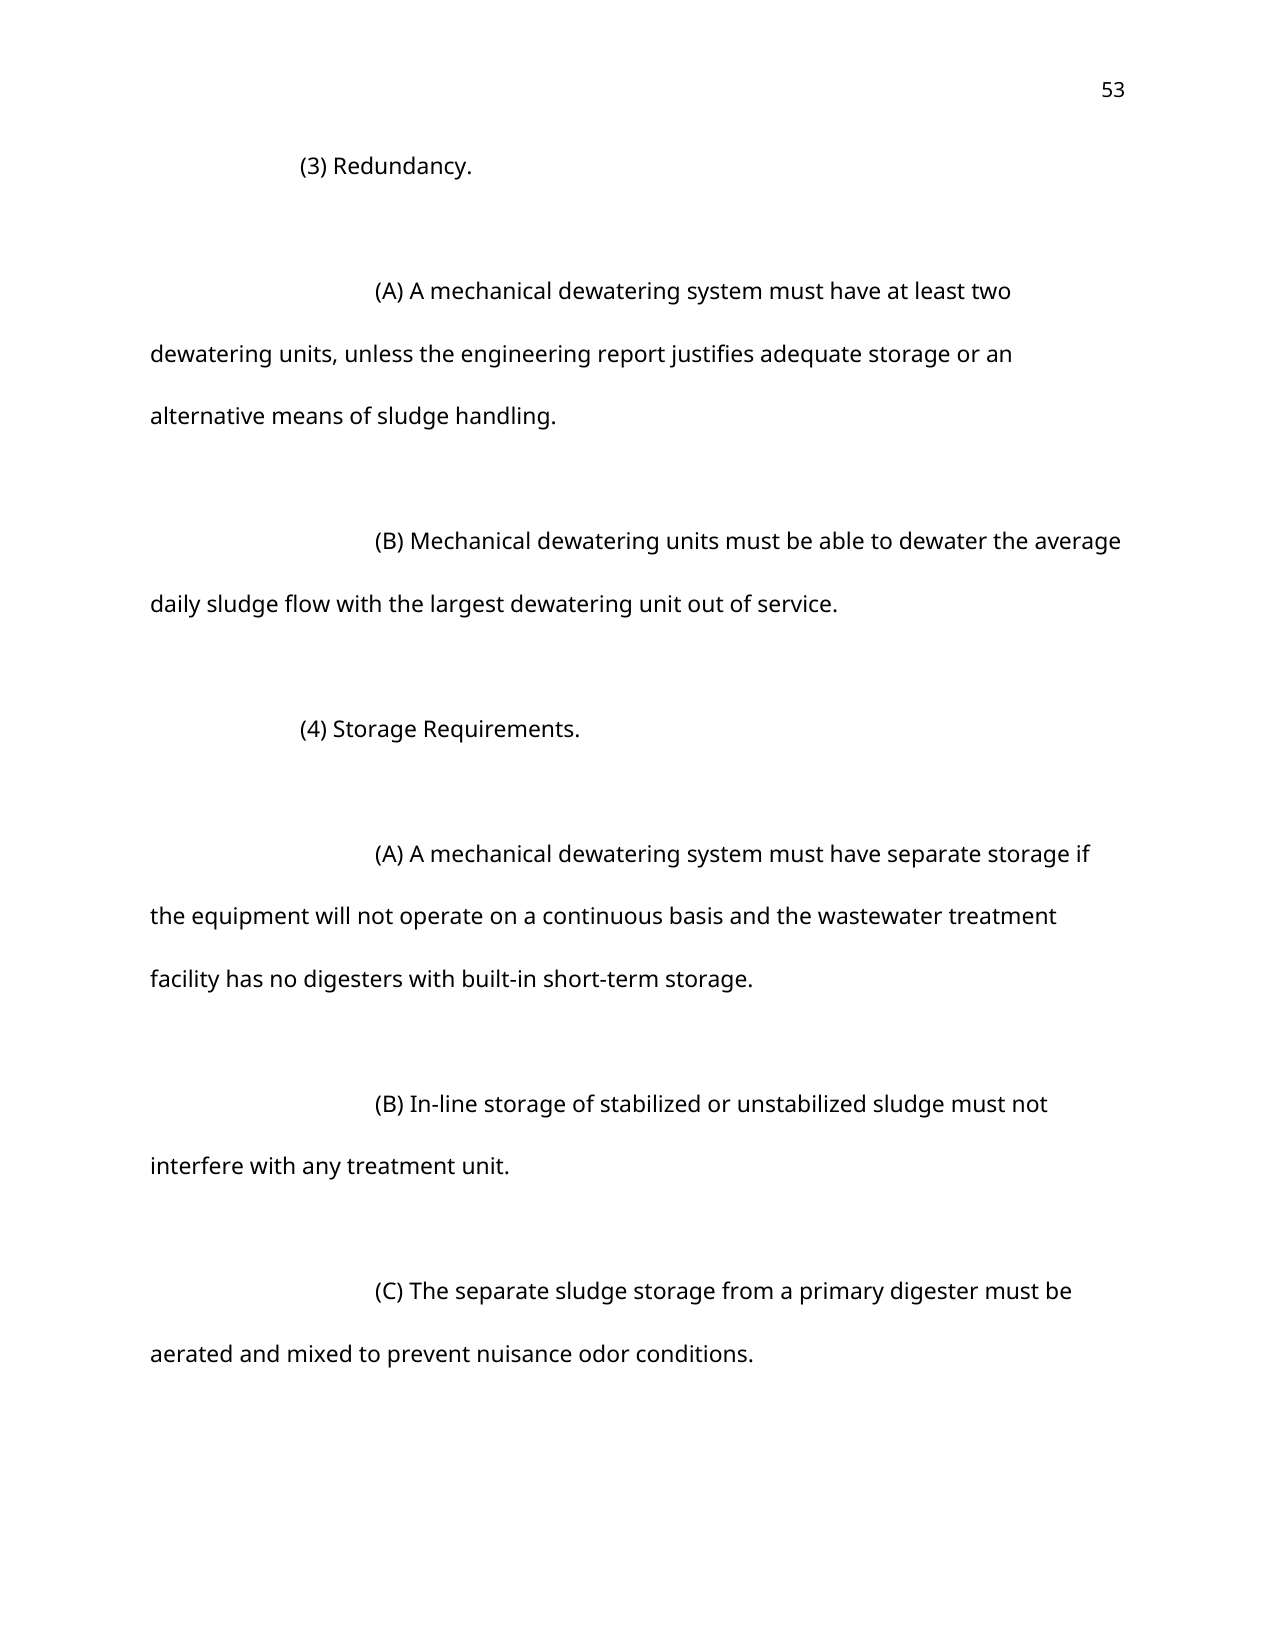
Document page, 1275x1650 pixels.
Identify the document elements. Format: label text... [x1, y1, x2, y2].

text (B) Mechanical dewatering units must be able to dewater the average daily sludge flow with the largest dewatering unit out of service. [150, 525, 1125, 619]
text (A) A mechanical dewatering system must have at least two dewatering units, unless the engineering report justifies adequate storage or an alternative means of sludge handling. [150, 275, 1125, 431]
text (3) Redundancy. [150, 150, 1125, 181]
text (C) The separate sludge storage from a primary digester must be aerated and mixed to prevent nuisance odor conditions. [150, 1275, 1125, 1369]
text (B) In-line storage of stabilized or unstabilized sludge must not interfere with any treatment unit. [150, 1087, 1125, 1181]
text (4) Storage Requirements. [150, 712, 1125, 744]
text (A) A mechanical dewatering system must have separate storage if the equipment will not operate on a continuous basis and the wastewater treatment facility has no digesters with built-in short-term storage. [150, 837, 1125, 994]
